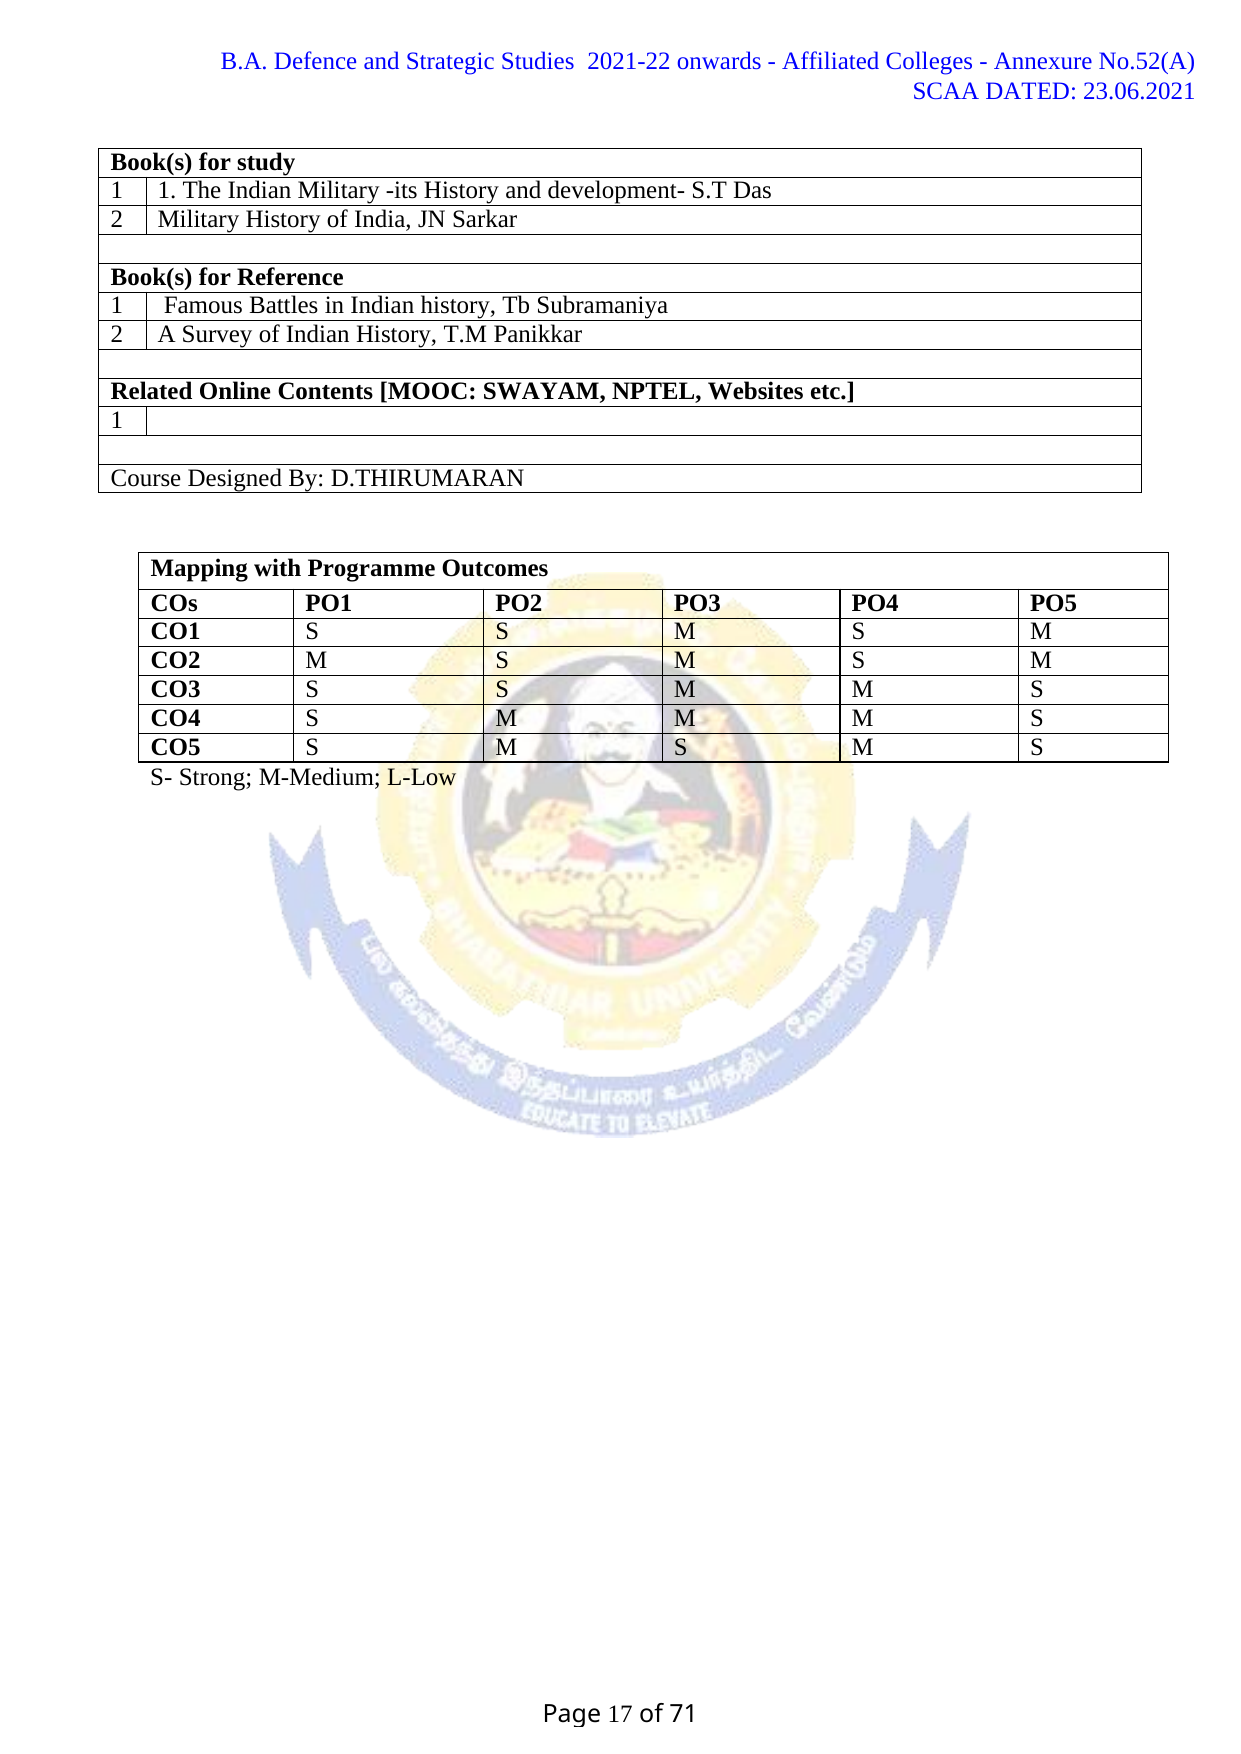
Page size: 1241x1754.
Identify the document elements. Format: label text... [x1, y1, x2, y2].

table_cell M [1019, 647, 1168, 675]
table_cell S [294, 619, 483, 646]
table_cell CO4 [139, 705, 293, 733]
table_cell 2 [99, 321, 146, 349]
table_cell [99, 436, 1141, 464]
table_cell Book(s) for Reference [99, 264, 1141, 292]
table_header Mapping with Programme Outcomes [139, 553, 1168, 588]
table_cell S [294, 734, 483, 761]
table_cell S [1019, 676, 1168, 704]
table_cell PO2 [484, 590, 662, 617]
table_cell M [663, 647, 839, 675]
table_cell 2 [99, 206, 146, 234]
table_cell M [663, 619, 839, 646]
table_cell M [841, 705, 1018, 733]
table_cell S [294, 676, 483, 704]
table_header Book(s) for study [99, 149, 1141, 177]
text S- Strong; M-Medium; L-Low [150, 762, 1194, 791]
table_cell CO2 [139, 647, 293, 675]
table_cell S [484, 647, 662, 675]
table_cell 1 [99, 407, 146, 435]
table_cell M [663, 705, 839, 733]
table_cell M [841, 676, 1018, 704]
table_cell 1. The Indian Military -its History and development- S.T Das [147, 178, 1141, 205]
table_cell M [484, 705, 662, 733]
table_cell Famous Battles in Indian history, Tb Subramaniya [147, 293, 1141, 320]
table_cell S [484, 619, 662, 646]
table_cell [99, 350, 1141, 377]
picture [268, 791, 972, 1138]
table_cell M [841, 734, 1018, 761]
table_cell S [1019, 734, 1168, 761]
table_cell [99, 235, 1141, 263]
table_cell M [484, 734, 662, 761]
table_cell COs [139, 590, 293, 617]
table_cell A Survey of Indian History, T.M Panikkar [147, 321, 1141, 349]
table_cell S [841, 647, 1018, 675]
table_cell S [1019, 705, 1168, 733]
table_cell CO5 [139, 734, 293, 761]
table_cell PO5 [1019, 590, 1168, 617]
table_cell CO1 [139, 619, 293, 646]
table_cell M [663, 676, 839, 704]
table_cell M [1019, 619, 1168, 646]
table_cell Military History of India, JN Sarkar [147, 206, 1141, 234]
table_cell M [294, 647, 483, 675]
table_cell 1 [99, 178, 146, 205]
table_cell [147, 407, 1141, 435]
table_cell PO1 [294, 590, 483, 617]
table_cell PO4 [841, 590, 1018, 617]
table_cell S [484, 676, 662, 704]
table_cell 1 [99, 293, 146, 320]
table_cell S [663, 734, 839, 761]
table_cell S [841, 619, 1018, 646]
table_cell Related Online Contents [MOOC: SWAYAM, NPTEL, Websites etc.] [99, 379, 1141, 406]
table_cell Course Designed By: D.THIRUMARAN [99, 465, 1141, 492]
table_cell S [294, 705, 483, 733]
table_cell CO3 [139, 676, 293, 704]
table_cell PO3 [663, 590, 839, 617]
